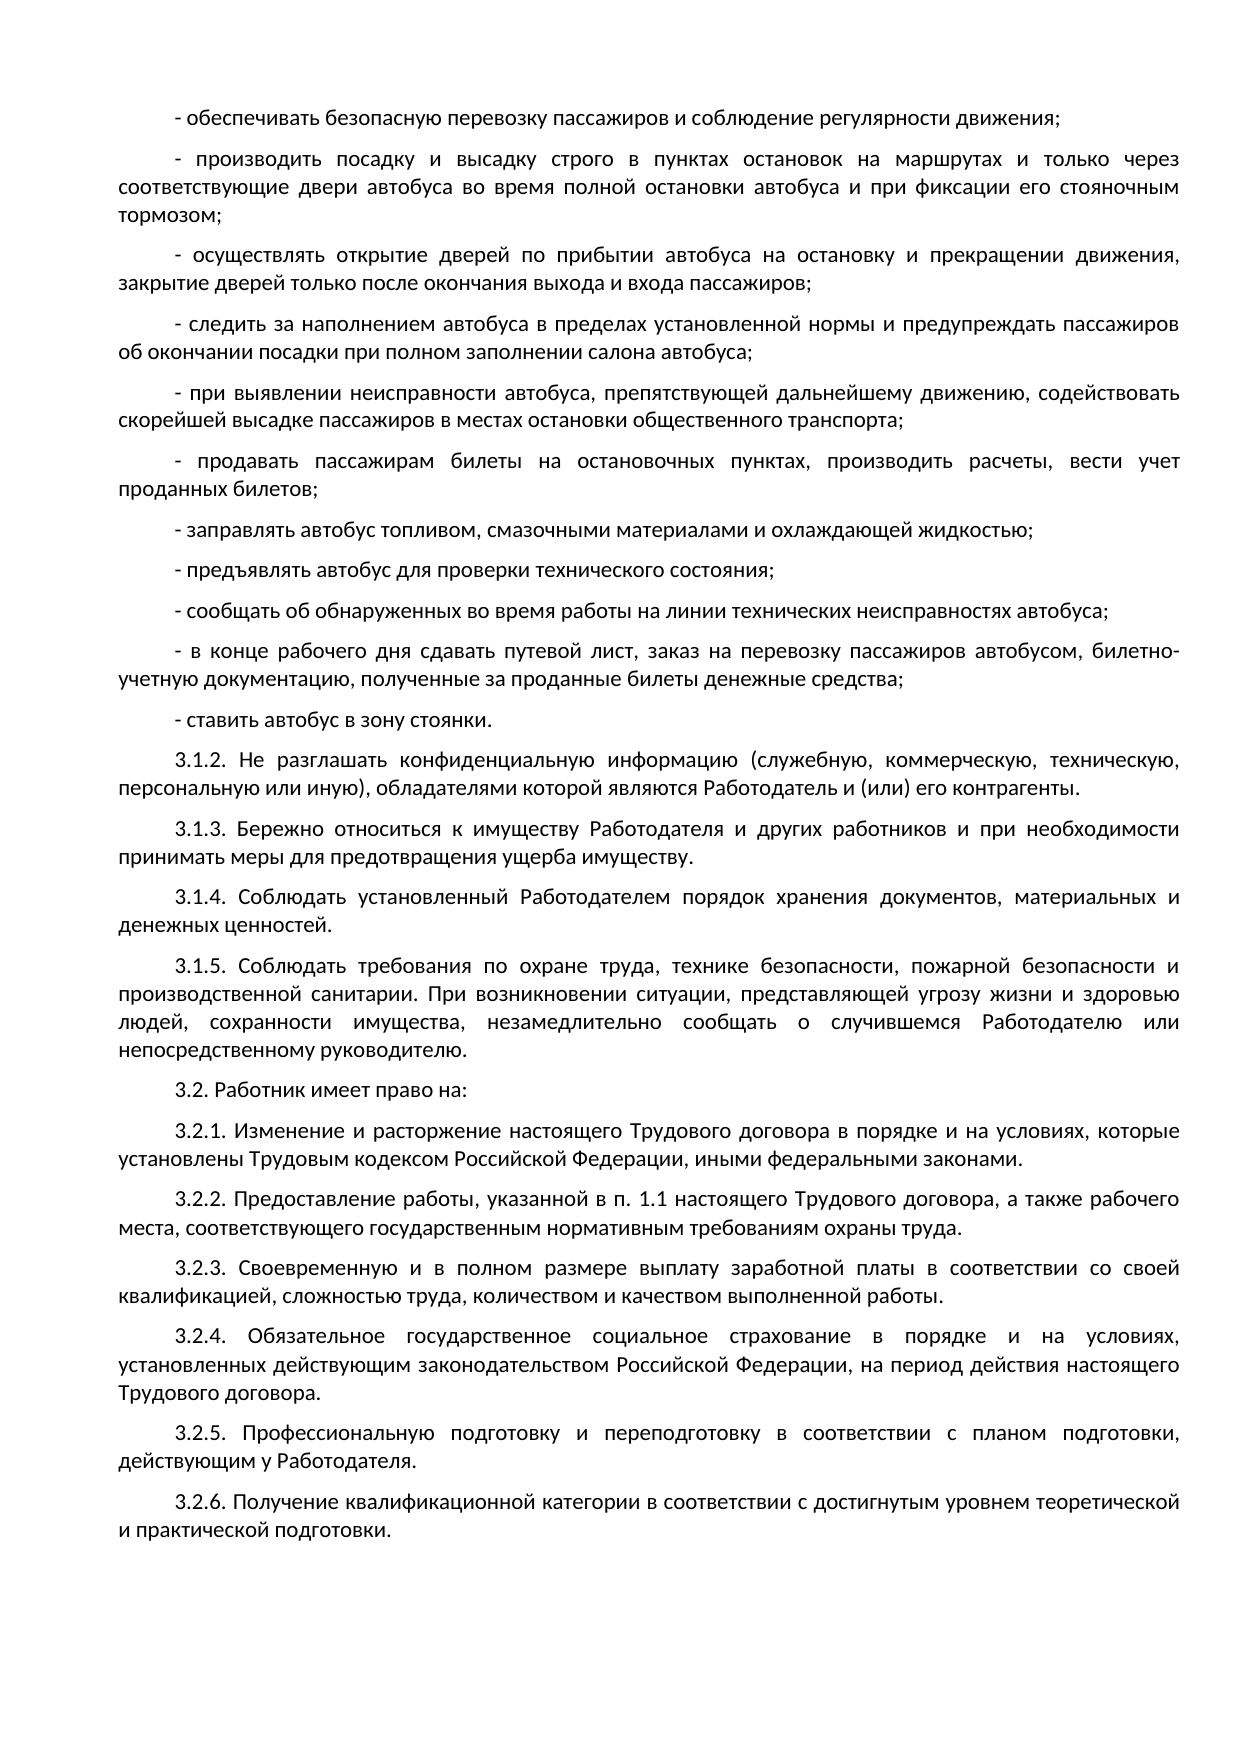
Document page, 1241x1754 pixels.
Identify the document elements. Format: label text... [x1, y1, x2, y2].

text - осуществлять открытие дверей по прибытии автобуса на остановку и прекращении движения, закрытие дверей только после окончания выхода и входа пассажиров; [118, 241, 1181, 297]
text - в конце рабочего дня сдавать путевой лист, заказ на перевозку пассажиров автобусом, билетно-учетную документацию, полученные за проданные билеты денежные средства; [118, 636, 1181, 692]
text 3.2.2. Предоставление работы, указанной в п. 1.1 настоящего Трудового договора, а также рабочего места, соответствующего государственным нормативным требованиям охраны труда. [118, 1184, 1181, 1241]
text 3.1.3. Бережно относиться к имуществу Работодателя и других работников и при необходимости принимать меры для предотвращения ущерба имуществу. [118, 814, 1181, 870]
text 3.1.4. Соблюдать установленный Работодателем порядок хранения документов, материальных и денежных ценностей. [118, 882, 1181, 938]
text 3.2. Работник имеет право на: [118, 1076, 1181, 1103]
text 3.2.5. Профессиональную подготовку и переподготовку в соответствии с планом подготовки, действующим у Работодателя. [118, 1418, 1181, 1474]
text 3.2.1. Изменение и расторжение настоящего Трудового договора в порядке и на условиях, которые установлены Трудовым кодексом Российской Федерации, иными федеральными законами. [118, 1116, 1181, 1172]
text - продавать пассажирам билеты на остановочных пунктах, производить расчеты, вести учет проданных билетов; [118, 446, 1181, 502]
text - при выявлении неисправности автобуса, препятствующей дальнейшему движению, содействовать скорейшей высадке пассажиров в местах остановки общественного транспорта; [118, 378, 1181, 434]
text - обеспечивать безопасную перевозку пассажиров и соблюдение регулярности движения; [118, 103, 1181, 131]
text - заправлять автобус топливом, смазочными материалами и охлаждающей жидкостью; [118, 515, 1181, 543]
text - следить за наполнением автобуса в пределах установленной нормы и предупреждать пассажиров об окончании посадки при полном заполнении салона автобуса; [118, 309, 1181, 365]
text 3.2.3. Своевременную и в полном размере выплату заработной платы в соответствии со своей квалификацией, сложностью труда, количеством и качеством выполненной работы. [118, 1253, 1181, 1309]
text 3.2.6. Получение квалификационной категории в соответствии с достигнутым уровнем теоретической и практической подготовки. [118, 1487, 1181, 1543]
text 3.1.2. Не разглашать конфиденциальную информацию (служебную, коммерческую, техническую, персональную или иную), обладателями которой являются Работодатель и (или) его контрагенты. [118, 745, 1181, 801]
text - производить посадку и высадку строго в пунктах остановок на маршрутах и только через соответствующие двери автобуса во время полной остановки автобуса и при фиксации его стояночным тормозом; [118, 144, 1181, 228]
text - предъявлять автобус для проверки технического состояния; [118, 555, 1181, 583]
text - ставить автобус в зону стоянки. [118, 705, 1181, 733]
text 3.1.5. Соблюдать требования по охране труда, технике безопасности, пожарной безопасности и производственной санитарии. При возникновении ситуации, представляющей угрозу жизни и здоровью людей, сохранности имущества, незамедлительно сообщать о случившемся Работодателю или непосредственному руководителю. [118, 951, 1181, 1063]
text 3.2.4. Обязательное государственное социальное страхование в порядке и на условиях, установленных действующим законодательством Российской Федерации, на период действия настоящего Трудового договора. [118, 1322, 1181, 1406]
text - сообщать об обнаруженных во время работы на линии технических неисправностях автобуса; [118, 596, 1181, 624]
